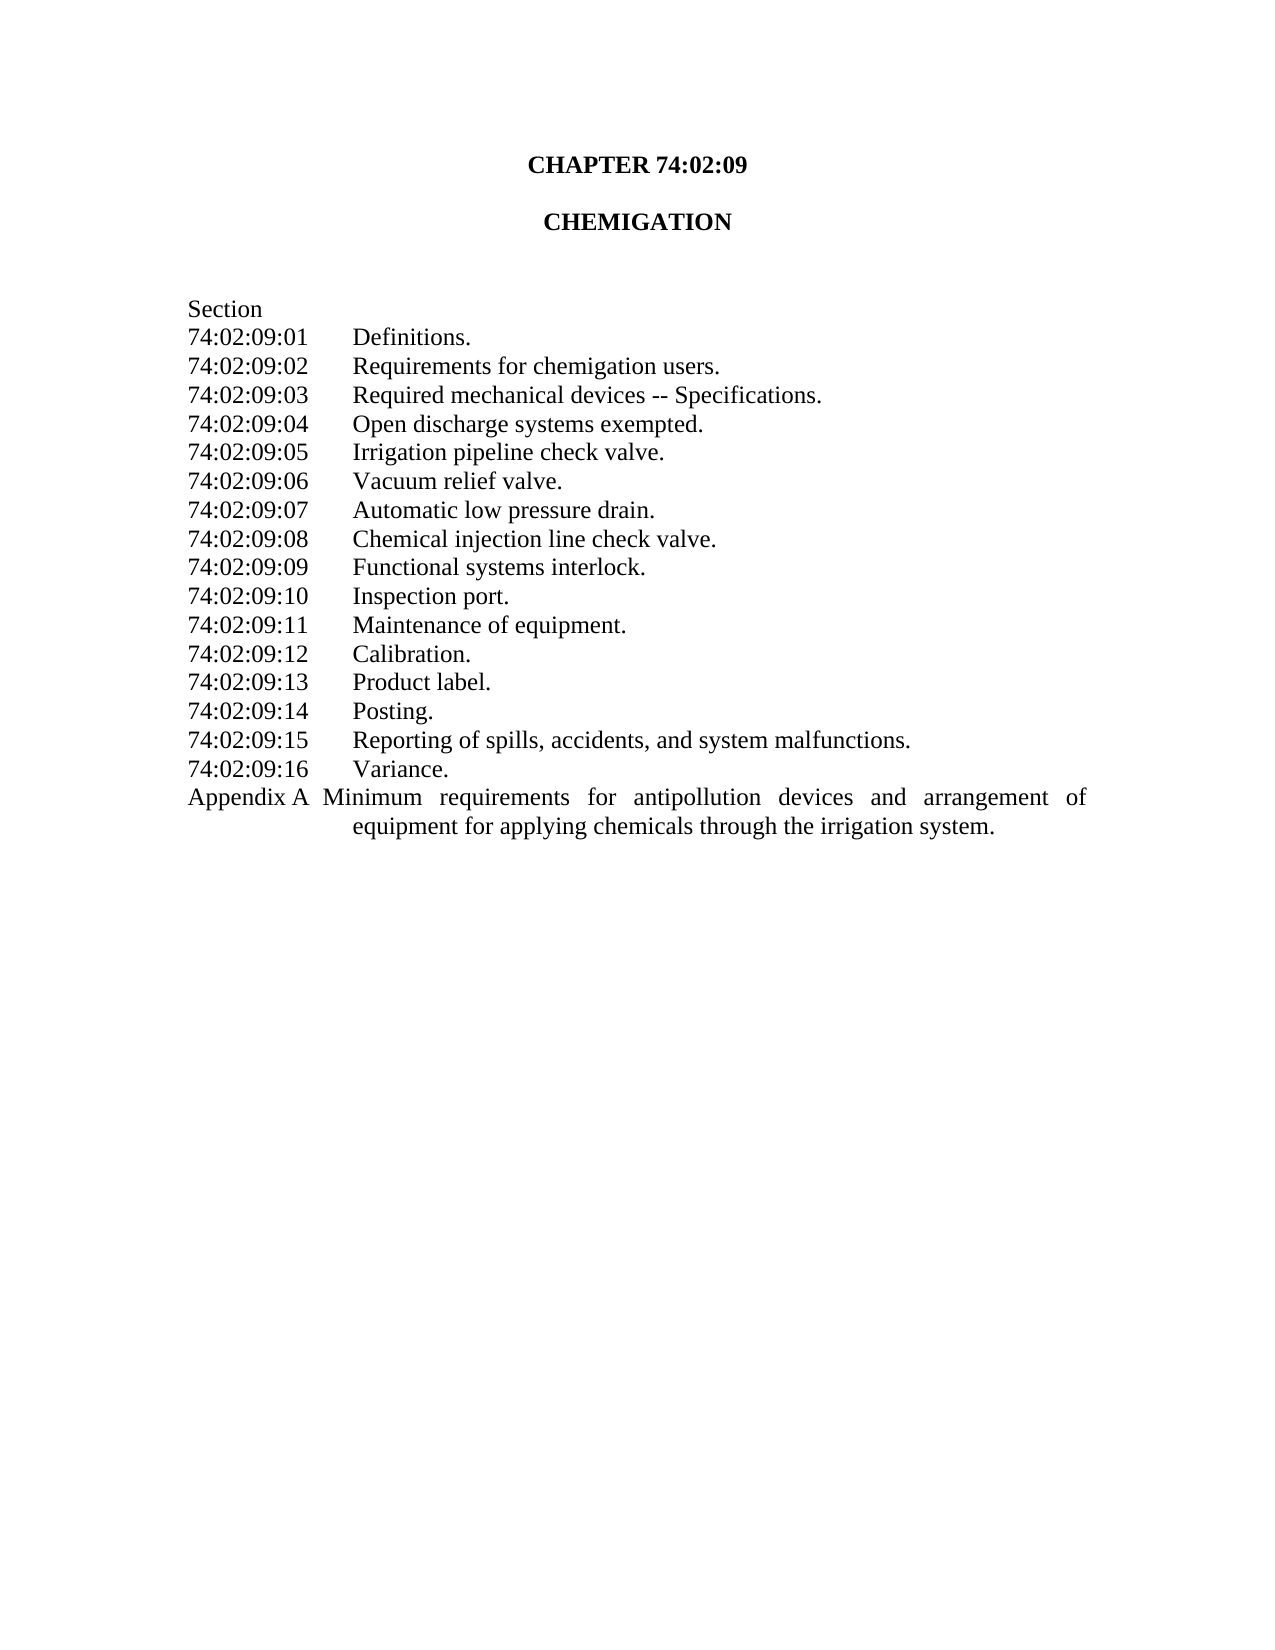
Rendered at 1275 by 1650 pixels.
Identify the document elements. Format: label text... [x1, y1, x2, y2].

text Section [187, 294, 1087, 322]
text 74: Inspection port. [187, 581, 1087, 610]
text 74: Automatic low pressure drain. [187, 495, 1087, 524]
text 74: Vacuum relief valve. [187, 466, 1087, 495]
text 74: Chemical injection line check valve. [187, 524, 1087, 552]
text CHAPTER 74:02:09 [187, 150, 1087, 179]
text 74: Requirements for chemigation users. [187, 351, 1087, 380]
text 74:02:09:16 Variance. [187, 754, 1087, 782]
text 74:02:09:03 Required mechanical devices -- Specifications. [187, 380, 1087, 409]
text 74:02:09:01 Definitions. [187, 322, 1087, 351]
text Appendix A Minimum requirements for antipollution devices and arrangement of equipment for applying chemicals through the irrigation system. [187, 782, 1087, 840]
text 74:02:09:04 Open discharge systems exempted. [187, 409, 1087, 437]
text 74:02:09:12 Calibration. [187, 639, 1087, 667]
text 74:02:09:14 Posting. [187, 696, 1087, 725]
text 74: Irrigation pipeline check valve. [187, 437, 1087, 466]
text 74: Product label. [187, 667, 1087, 696]
text 74: Reporting of spills, accidents, and system malfunctions. [187, 725, 1087, 754]
text CHEMIGATION [187, 207, 1087, 236]
text 74: Functional systems interlock. [187, 552, 1087, 581]
text 74: Maintenance of equipment. [187, 610, 1087, 639]
